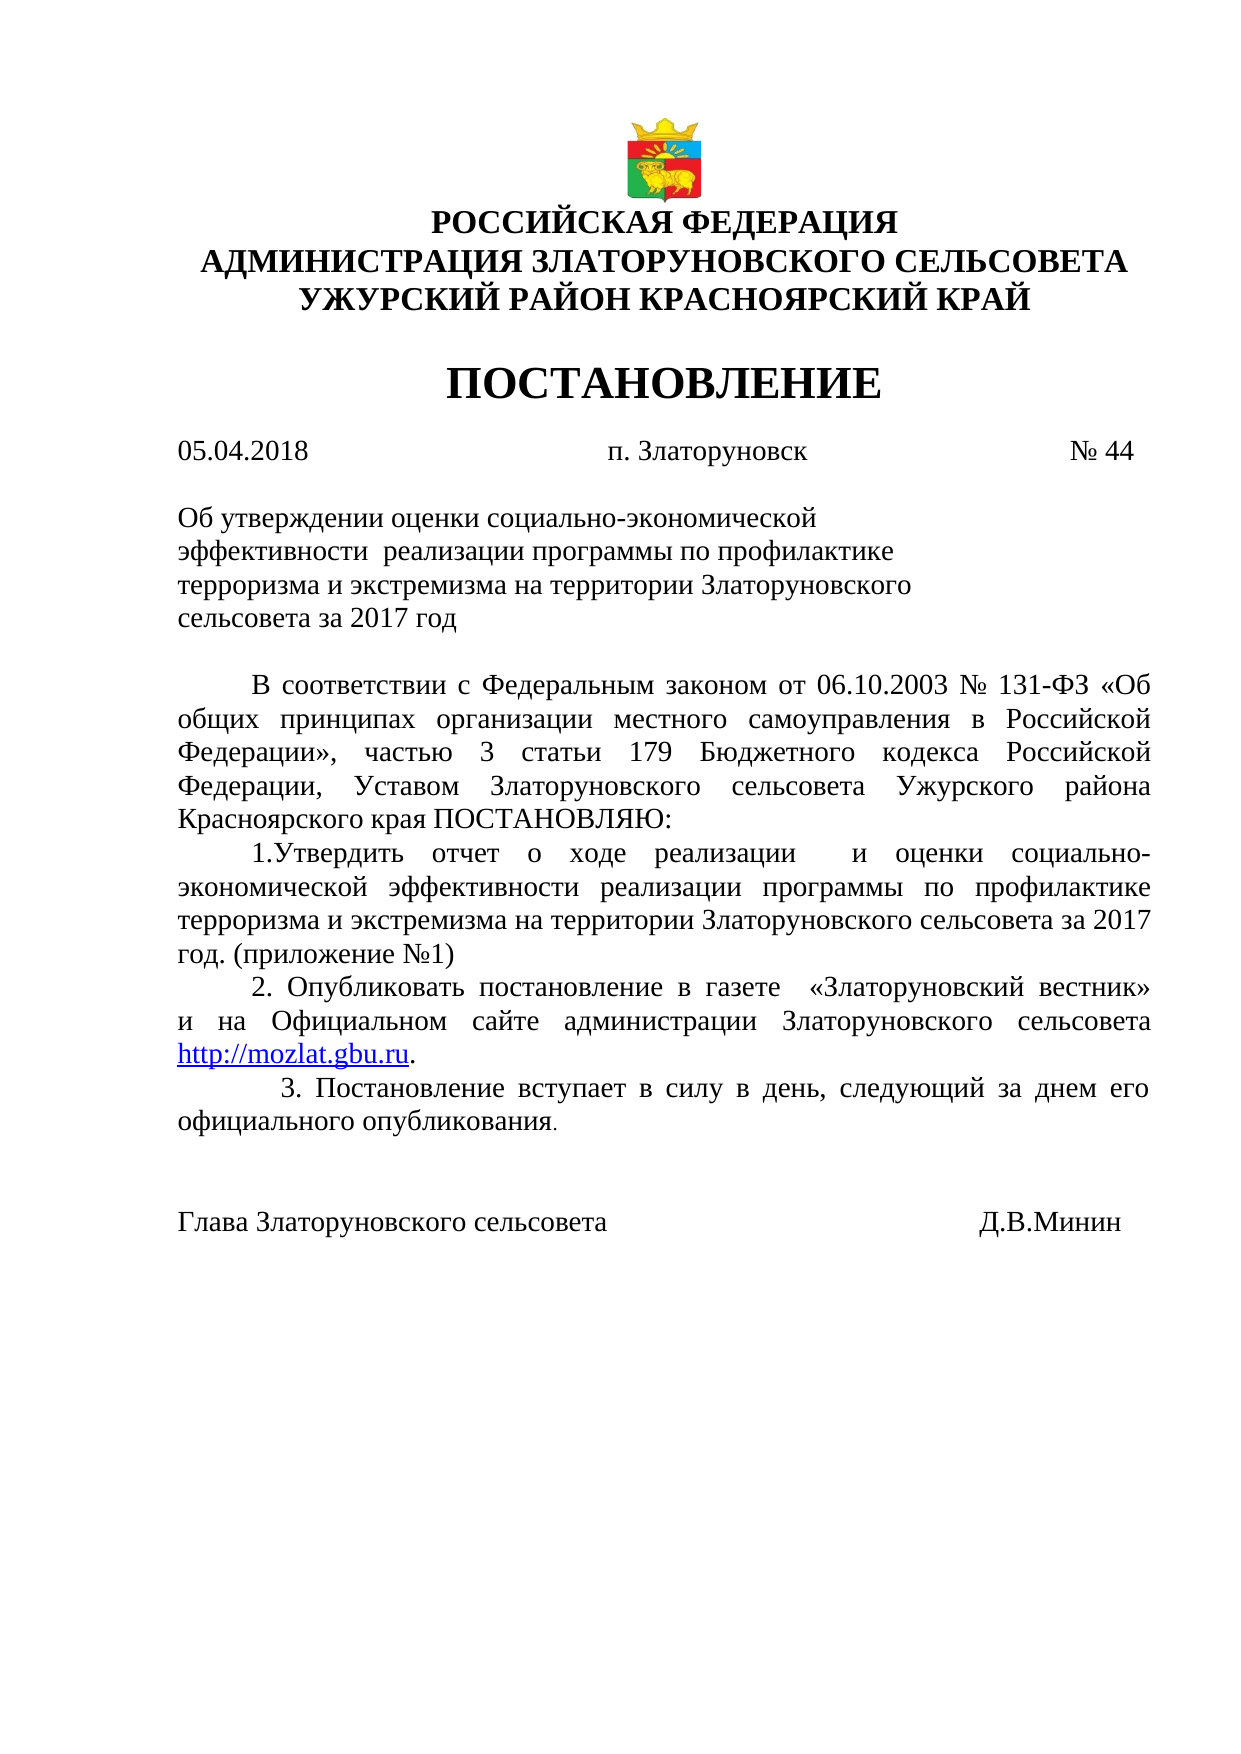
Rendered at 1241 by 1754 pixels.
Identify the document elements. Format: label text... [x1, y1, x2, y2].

text сельсовета за 2017 год [177, 600, 1152, 634]
text Об утверждении оценки социально-экономической [177, 500, 1152, 533]
text РОССИЙСКАЯ ФЕДЕРАЦИЯ [177, 202, 1152, 241]
text ПОСТАНОВЛЕНИЕ [177, 356, 1152, 408]
text УЖУРСКИЙ РАЙОН КРАСНОЯРСКИЙ КРАЙ [177, 279, 1152, 317]
text В соответствии с Федеральным законом от 06.10.2003 № 131-ФЗ «Об общих принципах организации местного самоуправления в Российской Федерации», частью 3 статьи 179 Бюджетного кодекса Российской Федерации, Уставом Златоруновского сельсовета Ужурского района Красноярского края ПОСТАНОВЛЯЮ: [177, 667, 1152, 835]
text Глава Златоруновского сельсовета Д.В.Минин [177, 1204, 1152, 1238]
picture [627, 118, 702, 203]
text 1.Утвердить отчет о ходе реализации и оценки социально-экономической эффективности реализации программы по профилактике терроризма и экстремизма на территории Златоруновского сельсовета за 2017 год. (приложение №1) [177, 835, 1152, 969]
text АДМИНИСТРАЦИЯ ЗЛАТОРУНОВСКОГО СЕЛЬСОВЕТА [177, 241, 1152, 279]
text 05.04.2018 п. Златоруновск № 44 [177, 433, 1152, 466]
text эффективности реализации программы по профилактике [177, 533, 1152, 567]
text 3. Постановление вступает в силу в день, следующий за днем его официального опубликования. [177, 1070, 1152, 1137]
text терроризма и экстремизма на территории Златоруновского [177, 567, 1152, 600]
text 2. Опубликовать постановление в газете «Златоруновский вестник» и на Официальном сайте администрации Златоруновского сельсовета http://mozlat.gbu.ru. [177, 969, 1152, 1070]
